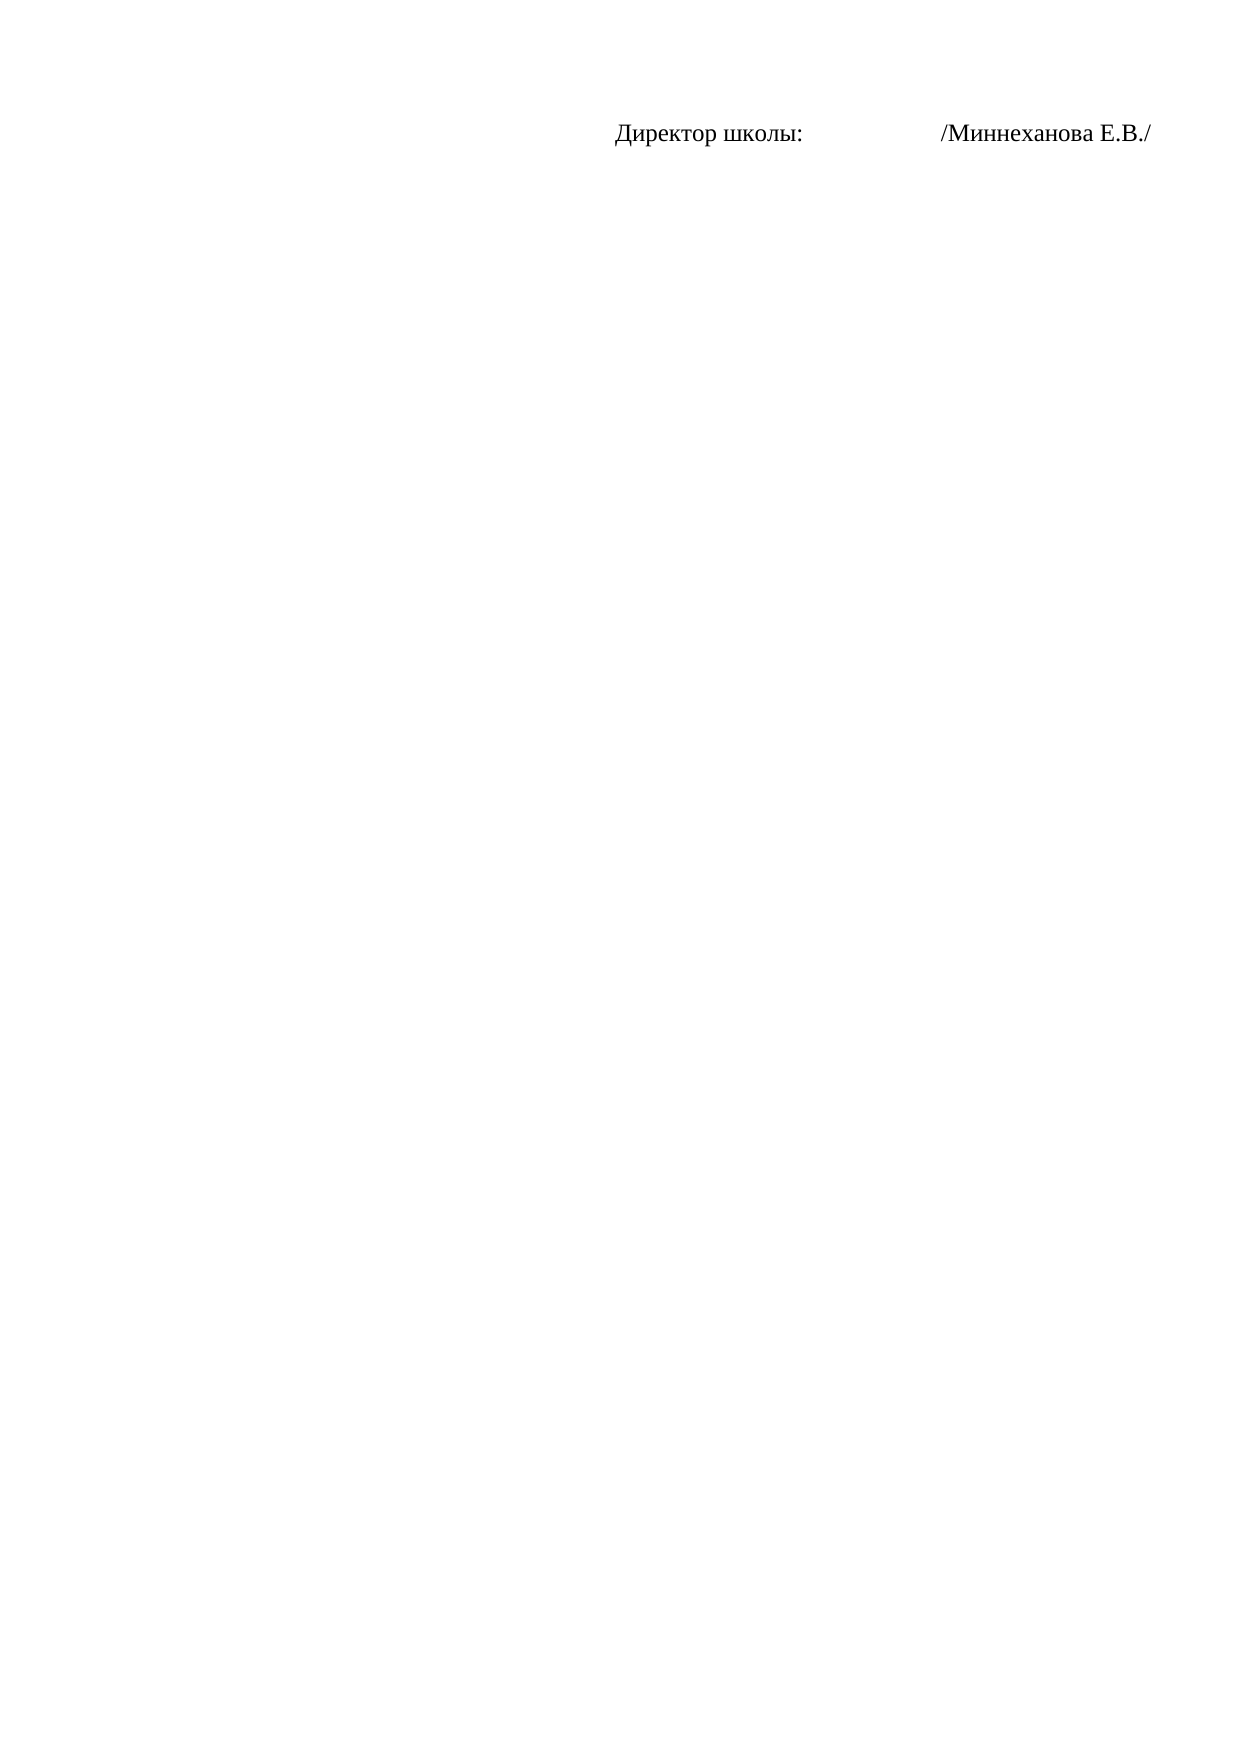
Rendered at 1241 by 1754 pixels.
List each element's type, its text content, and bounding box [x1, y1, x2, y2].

list Директор школы: /Миннеханова Е.В./ [327, 118, 1152, 147]
